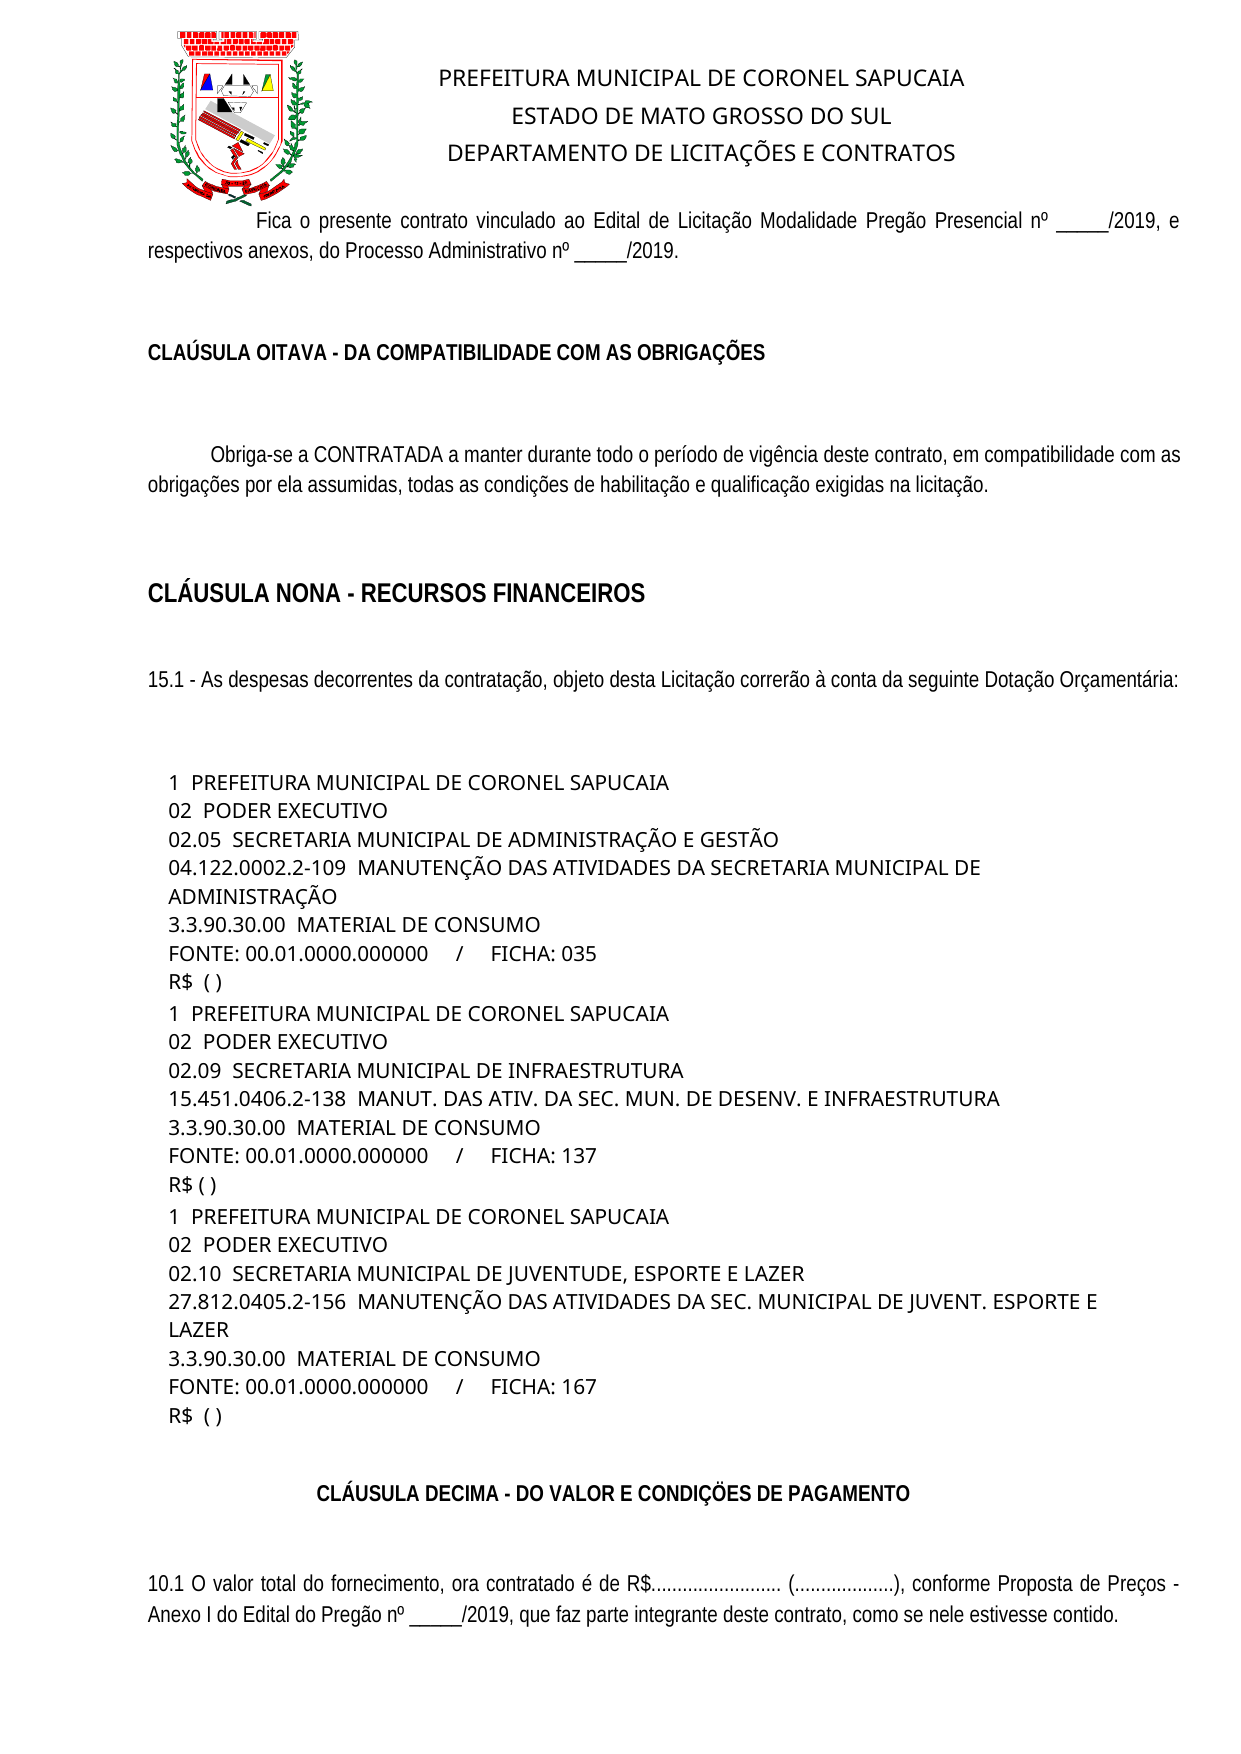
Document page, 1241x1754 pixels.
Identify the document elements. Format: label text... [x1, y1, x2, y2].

text 15.1 - As despesas decorrentes da contratação, objeto desta Licitação correrão à conta da seguinte Dotação Orçamentária: [148, 666, 1181, 692]
text Fica o presente contrato vinculado ao Edital de Licitação Modalidade Pregão Presencial nº _____/2019, e respectivos anexos, do Processo Administrativo nº _____/2019. [148, 207, 1181, 263]
subtitle CLÁUSULA NONA - RECURSOS FINANCEIROS [148, 578, 1181, 609]
text CLAÚSULA OITAVA - DA COMPATIBILIDADE COM AS OBRIGAÇÕES [148, 339, 1181, 365]
text 10.1 O valor total do fornecimento, ora contratado é de R$......................... (...................), conforme Proposta de Preços - Anexo I do Edital do Pregão nº _____/2019, que faz parte integrante deste contrato, como se nele estivesse contido. [148, 1570, 1181, 1627]
text Obriga-se a CONTRATADA a manter durante todo o período de vigência deste contrato, em compatibilidade com as obrigações por ela assumidas, todas as condições de habilitação e qualificação exigidas na licitação. [148, 441, 1181, 498]
text CLÁUSULA DECIMA - DO VALOR E CONDIÇÖES DE PAGAMENTO [316, 1480, 1181, 1507]
table_header [154, 768, 1139, 1429]
